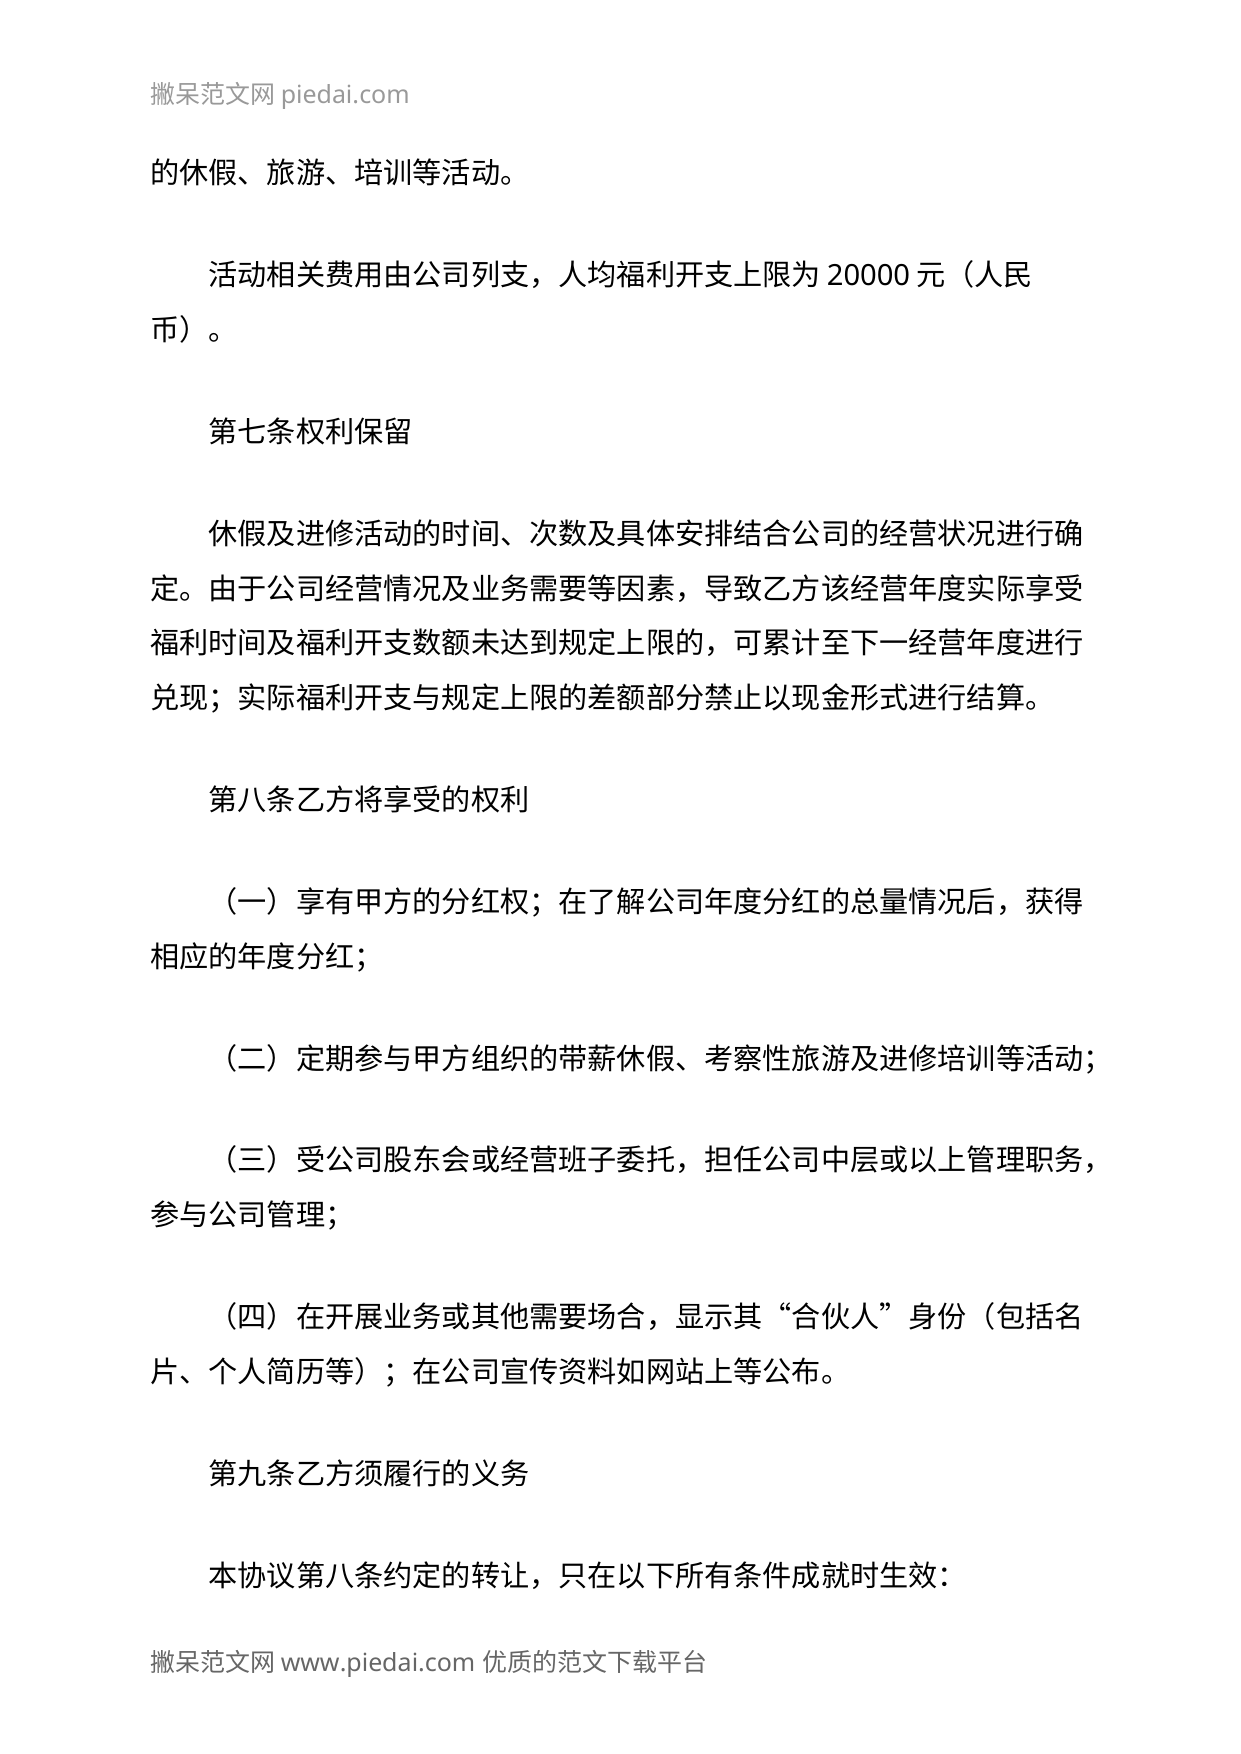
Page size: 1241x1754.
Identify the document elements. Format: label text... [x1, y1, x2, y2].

text （三）受公司股东会或经营班子委托，担任公司中层或以上管理职务，参与公司管理； [150, 1137, 1090, 1234]
text 本协议第八条约定的转让，只在以下所有条件成就时生效： [150, 1552, 1090, 1594]
text （二）定期参与甲方组织的带薪休假、考察性旅游及进修培训等活动； [150, 1035, 1090, 1077]
text 第七条权利保留 [150, 408, 1090, 451]
text 活动相关费用由公司列支，人均福利开支上限为20000元（人民币）。 [150, 252, 1090, 349]
text （四）在开展业务或其他需要场合，显示其“合伙人”身份（包括名片、个人简历等）；在公司宣传资料如网站上等公布。 [150, 1294, 1090, 1391]
text 第九条乙方须履行的义务 [150, 1450, 1090, 1493]
text 休假及进修活动的时间、次数及具体安排结合公司的经营状况进行确定。由于公司经营情况及业务需要等因素，导致乙方该经营年度实际享受福利时间及福利开支数额未达到规定上限的，可累计至下一经营年度进行兑现；实际福利开支与规定上限的差额部分禁止以现金形式进行结算。 [150, 510, 1090, 717]
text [150, 150, 1090, 192]
text 第八条乙方将享受的权利 [150, 777, 1090, 819]
text （一）享有甲方的分红权；在了解公司年度分红的总量情况后，获得相应的年度分红； [150, 878, 1090, 976]
